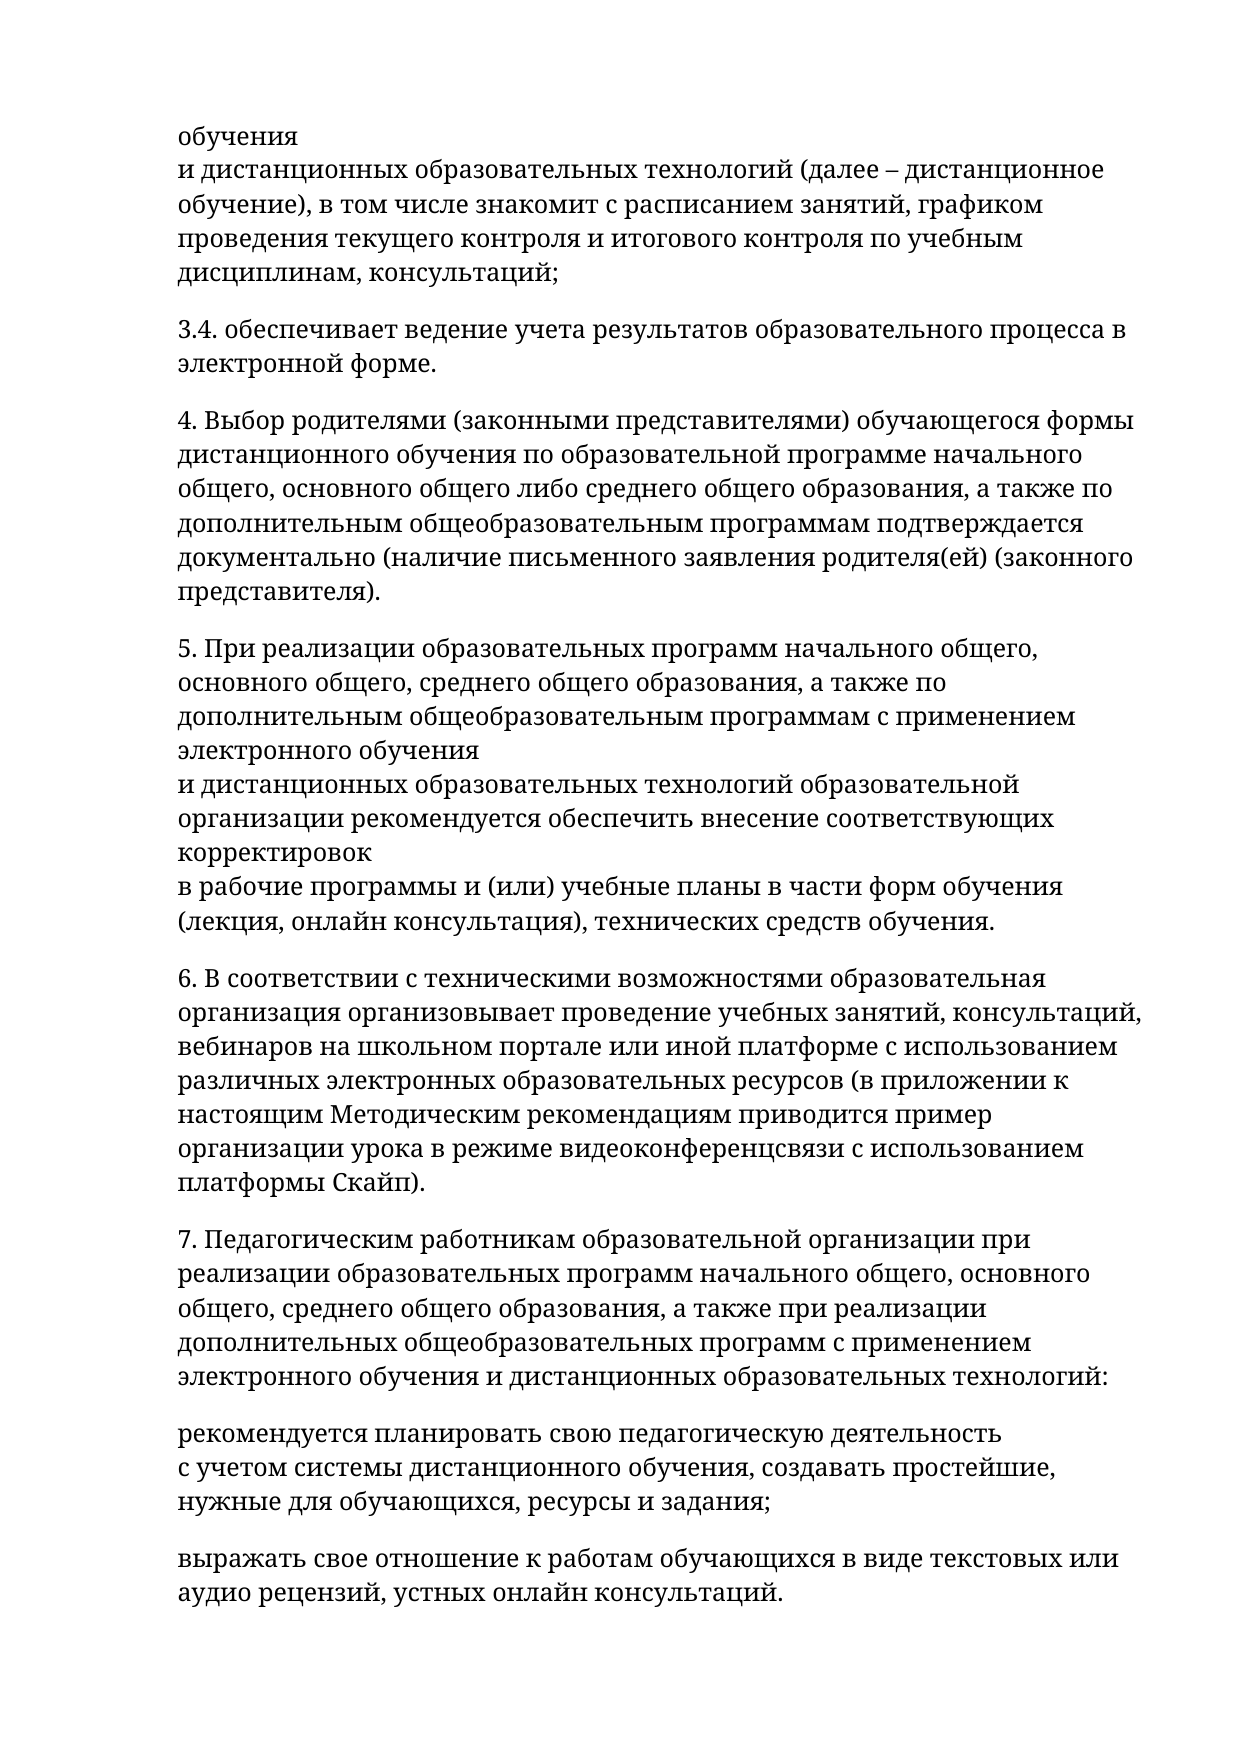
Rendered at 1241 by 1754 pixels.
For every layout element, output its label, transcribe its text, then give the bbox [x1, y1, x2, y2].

text 7. Педагогическим работникам образовательной организации при реализации образовательных программ начального общего, основного общего, среднего общего образования, а также при реализации дополнительных общеобразовательных программ с применением электронного обучения и дистанционных образовательных технологий: [177, 1222, 1152, 1392]
text 5. При реализации образовательных программ начального общего, основного общего, среднего общего образования, а также по дополнительным общеобразовательным программам с применением электронного обучения и дистанционных образовательных технологий образовательной организации рекомендуется обеспечить внесение соответствующих корректировок в рабочие программы и (или) учебные планы в части форм обучения (лекция, онлайн консультация), технических средств обучения. [177, 631, 1152, 937]
text рекомендуется планировать свою педагогическую деятельность с учетом системы дистанционного обучения, создавать простейшие, нужные для обучающихся, ресурсы и задания; [177, 1416, 1152, 1518]
text выражать свое отношение к работам обучающихся в виде текстовых или аудио рецензий, устных онлайн консультаций. [177, 1541, 1152, 1609]
text 4. Выбор родителями (законными представителями) обучающегося формы дистанционного обучения по образовательной программе начального общего, основного общего либо среднего общего образования, а также по дополнительным общеобразовательным программам подтверждается документально (наличие письменного заявления родителя(ей) (законного представителя). [177, 403, 1152, 607]
text 3.4. обеспечивает ведение учета результатов образовательного процесса в электронной форме. [177, 312, 1152, 380]
text 6. В соответствии с техническими возможностями образовательная организация организовывает проведение учебных занятий, консультаций, вебинаров на школьном портале или иной платформе с использованием различных электронных образовательных ресурсов (в приложении к настоящим Методическим рекомендациям приводится пример организации урока в режиме видеоконференцсвязи с использованием платформы Скайп). [177, 960, 1152, 1199]
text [177, 118, 1152, 288]
